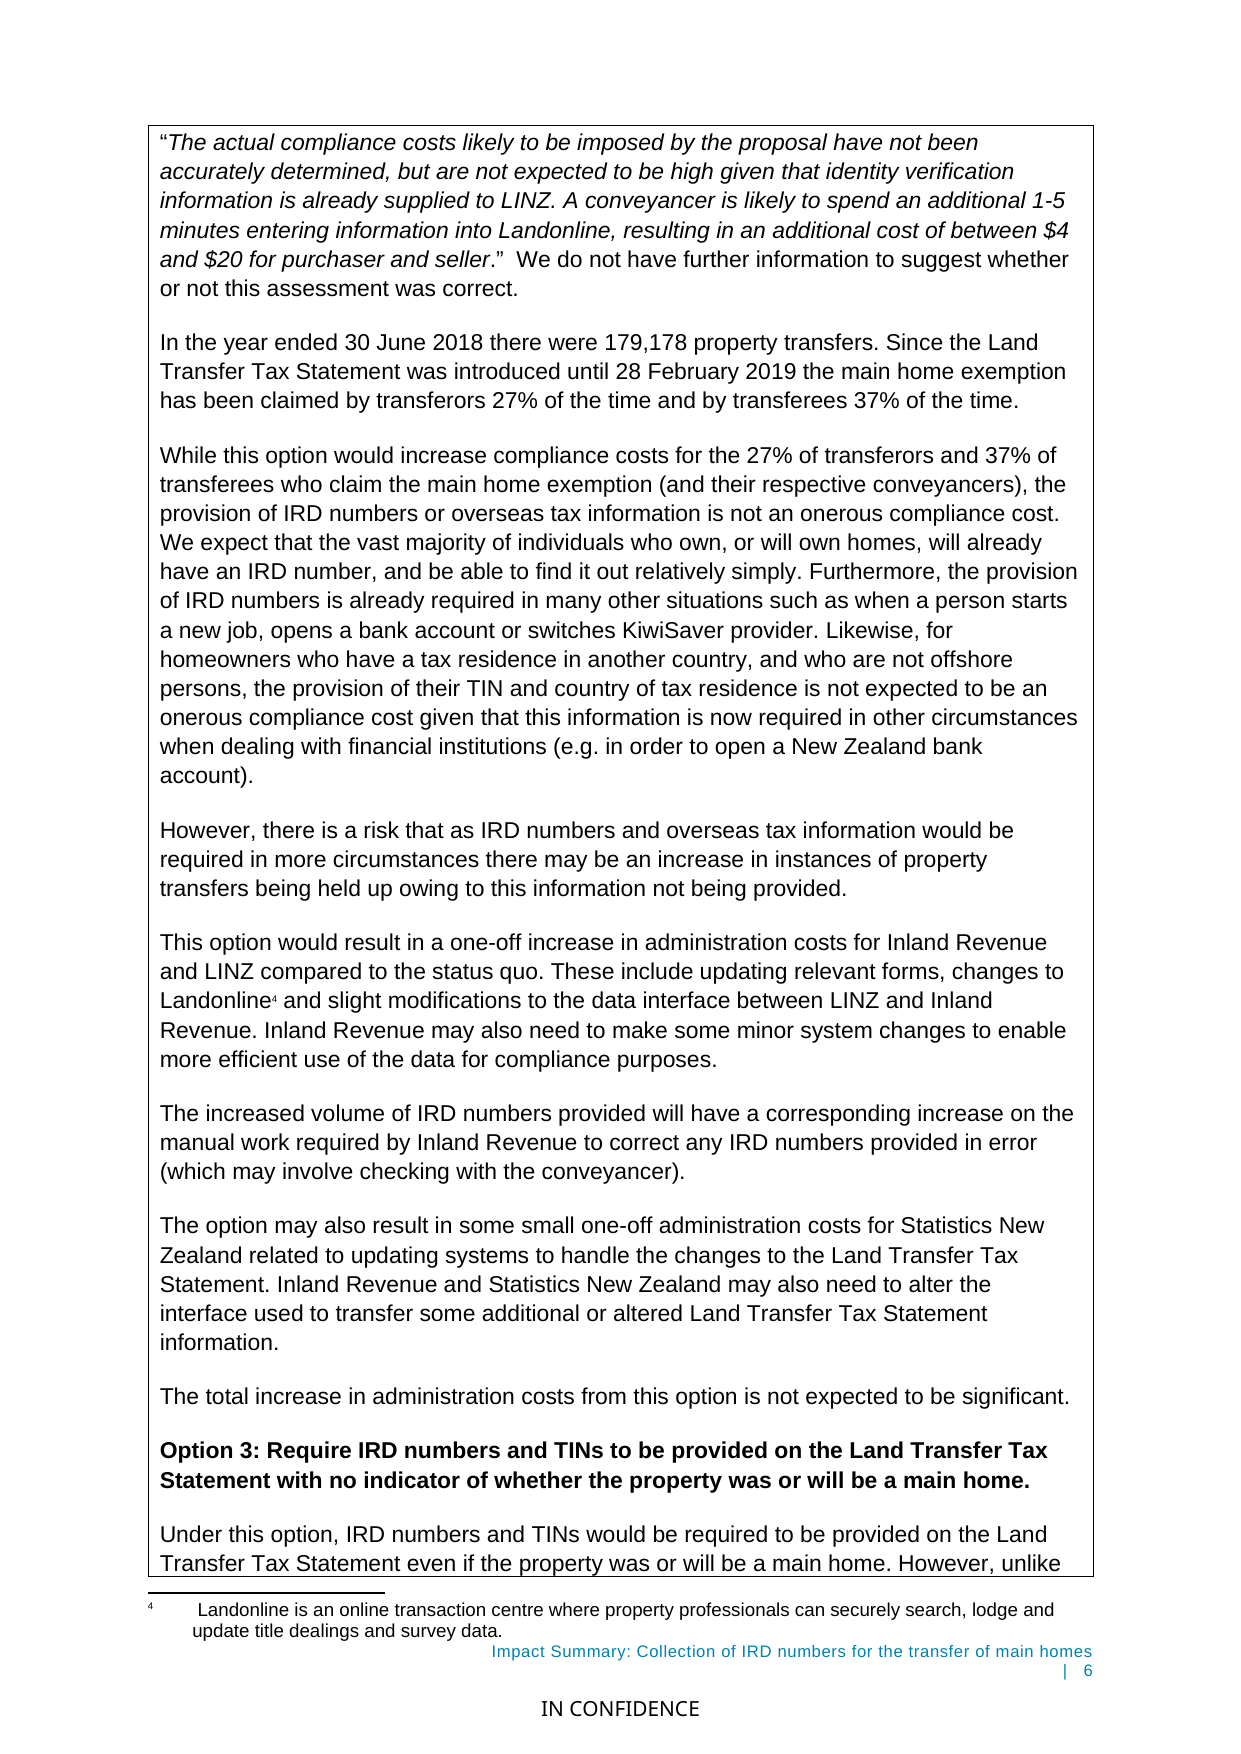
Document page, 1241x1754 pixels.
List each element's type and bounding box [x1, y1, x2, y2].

table_cell [149, 126, 1093, 1576]
